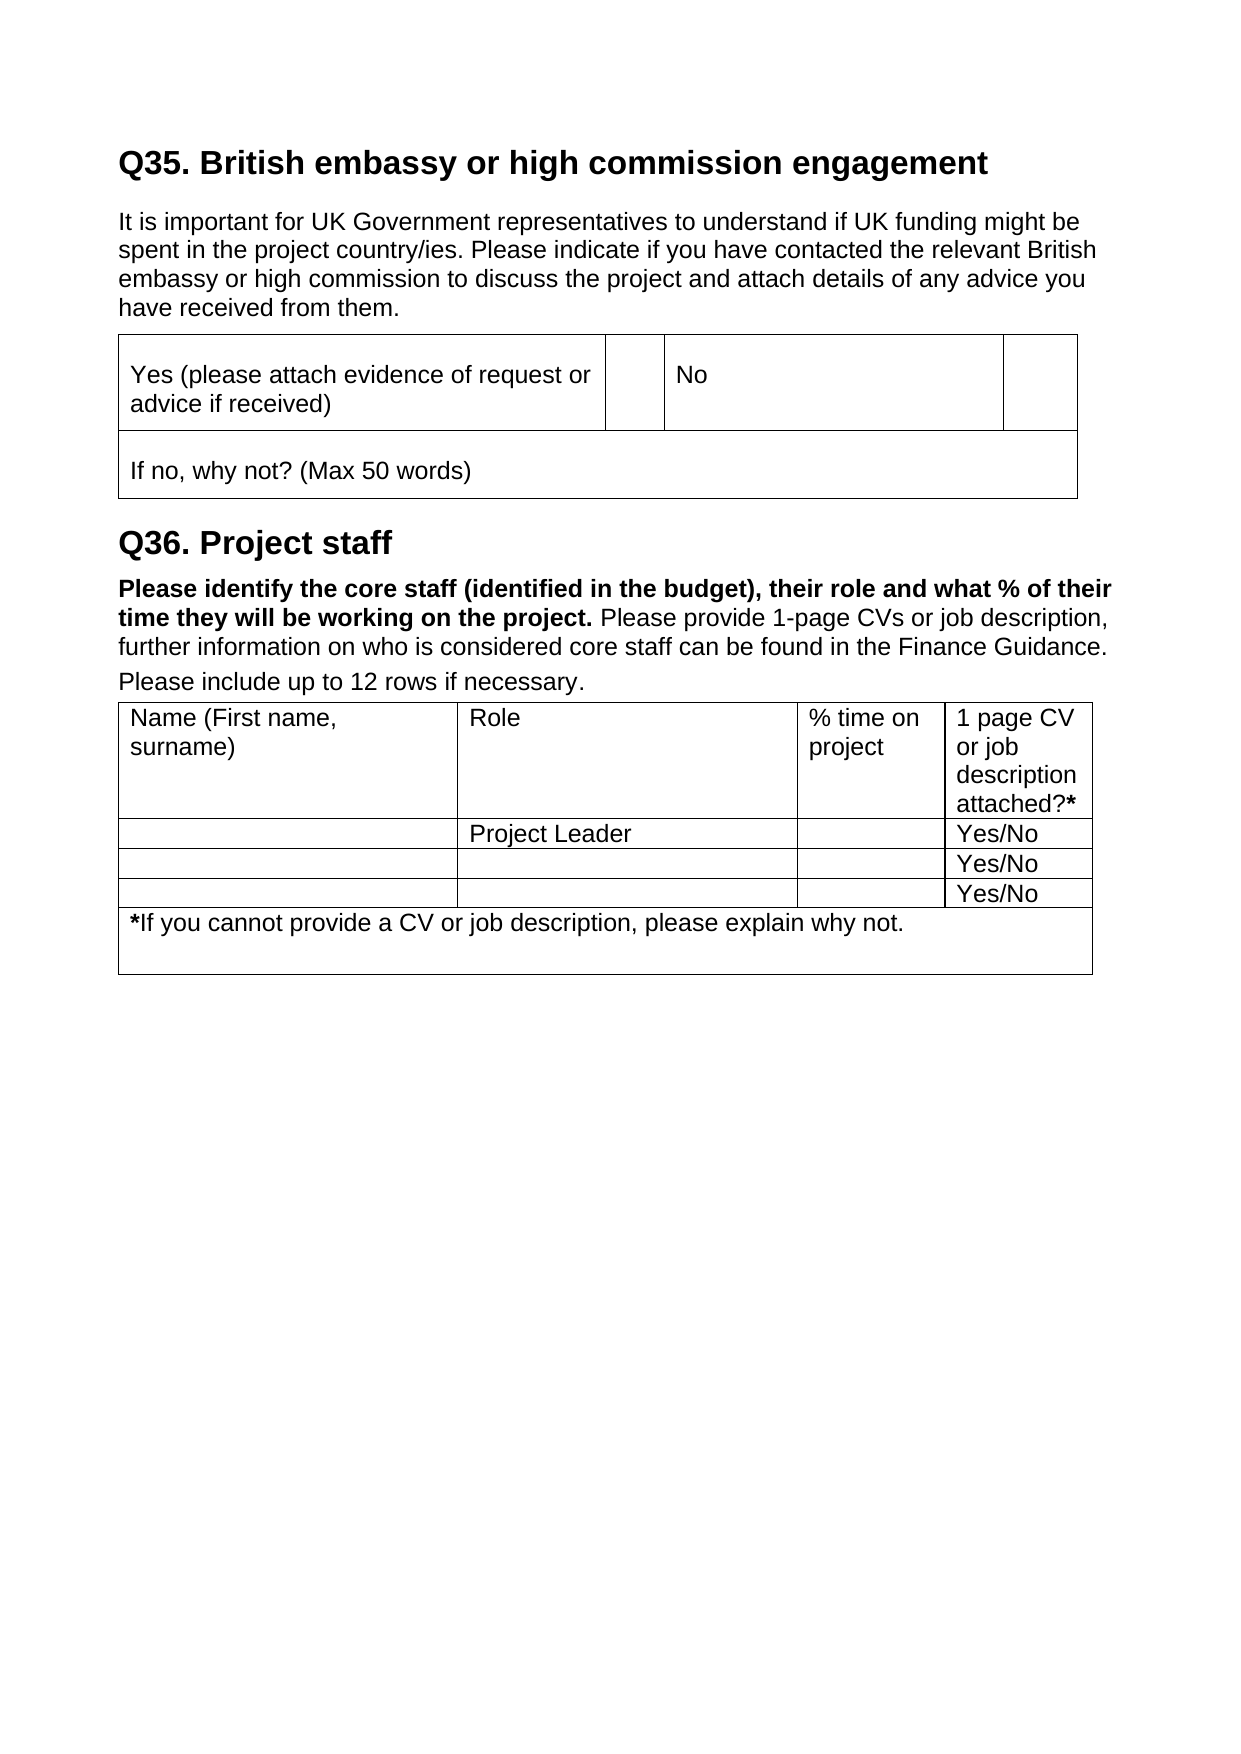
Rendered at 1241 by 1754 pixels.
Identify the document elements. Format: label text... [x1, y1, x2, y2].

table_cell [798, 849, 944, 877]
table_cell [458, 879, 797, 907]
table_header Name (First name, surname) [119, 703, 457, 818]
table_cell Yes/No [946, 849, 1092, 877]
table_cell [798, 819, 944, 848]
table_cell [119, 879, 457, 907]
table_header Yes (please attach evidence of request or advice if received) [119, 335, 605, 430]
table_cell Yes/No [946, 819, 1092, 848]
table_header % time on project [798, 703, 944, 818]
table_header [606, 335, 664, 430]
table_cell Yes/No [946, 879, 1092, 907]
table_header [1004, 335, 1077, 430]
table_cell [119, 819, 457, 848]
table_header Role [458, 703, 797, 818]
subtitle Q36. Project staff [118, 523, 1122, 562]
table_cell If no, why not? (Max 50 words) [119, 431, 1077, 497]
text Please identify the core staff (identified in the budget), their role and what % of their time they will be working on the project. Please provide 1-page CVs or job description, further information on who is considered core staff can be found in the Finance Guidance. [118, 574, 1122, 661]
text Please include up to 12 rows if necessary. [118, 667, 1122, 696]
subtitle Q35. British embassy or high commission engagement [118, 143, 1122, 182]
table_cell *If you cannot provide a CV or job description, please explain why not. [119, 908, 1092, 974]
table_cell Project Leader [458, 819, 797, 848]
table_header No [665, 335, 1003, 430]
table_cell [798, 879, 944, 907]
table_header 1 page CV or job description attached?* [946, 703, 1092, 818]
table_cell [119, 849, 457, 877]
table_cell [458, 849, 797, 877]
text It is important for UK Government representatives to understand if UK funding might be spent in the project country/ies. Please indicate if you have contacted the relevant British embassy or high commission to discuss the project and attach details of any advice you have received from them. [118, 207, 1122, 322]
